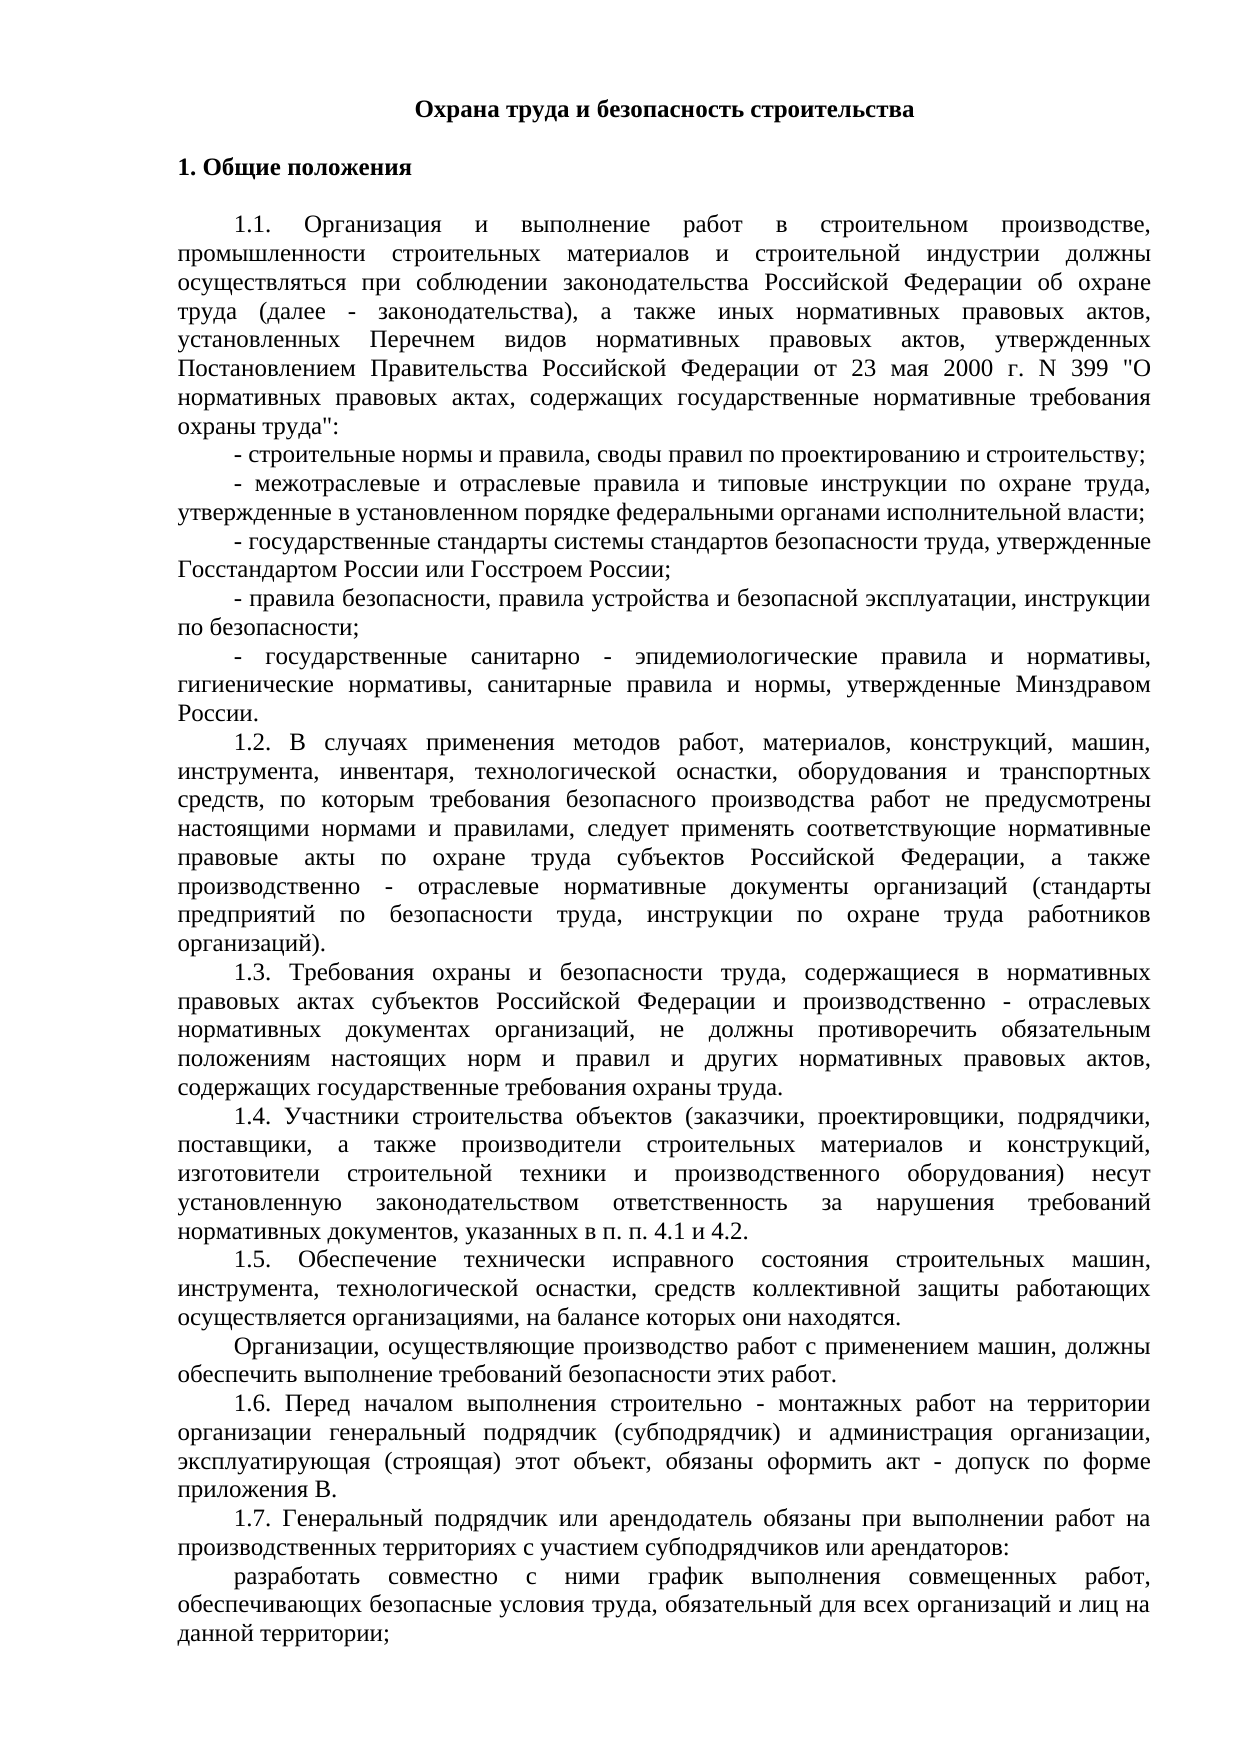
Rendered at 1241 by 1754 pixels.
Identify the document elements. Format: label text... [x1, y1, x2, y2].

text Охрана труда и безопасность строительства [177, 94, 1152, 123]
text 1.3. Требования охраны и безопасности труда, содержащиеся в нормативных правовых актах субъектов Российской Федерации и производственно - отраслевых нормативных документах организаций, не должны противоречить обязательным положениям настоящих норм и правил и других нормативных правовых актов, содержащих государственные требования охраны труда. [177, 957, 1152, 1101]
text 1.6. Перед началом выполнения строительно - монтажных работ на территории организации генеральный подрядчик (субподрядчик) и администрация организации, эксплуатирующая (строящая) этот объект, обязаны оформить акт - допуск по форме приложения В. [177, 1388, 1152, 1503]
text 1.1. Организация и выполнение работ в строительном производстве, промышленности строительных материалов и строительной индустрии должны осуществляться при соблюдении законодательства Российской Федерации об охране труда (далее - законодательства), а также иных нормативных правовых актов, установленных Перечнем видов нормативных правовых актов, утвержденных Постановлением Правительства Российской Федерации от 23 мая . N 399 "О нормативных правовых актах, содержащих государственные нормативные требования охраны труда": [177, 209, 1152, 439]
text - межотраслевые и отраслевые правила и типовые инструкции по охране труда, утвержденные в установленном порядке федеральными органами исполнительной власти; [177, 468, 1152, 526]
text 1.4. Участники строительства объектов (заказчики, проектировщики, подрядчики, поставщики, а также производители строительных материалов и конструкций, изготовители строительной техники и производственного оборудования) несут установленную законодательством ответственность за нарушения требований нормативных документов, указанных в п. п. 4.1 и 4.2. [177, 1101, 1152, 1244]
text - государственные санитарно - эпидемиологические правила и нормативы, гигиенические нормативы, санитарные правила и нормы, утвержденные Минздравом России. [177, 641, 1152, 727]
text 1.2. В случаях применения методов работ, материалов, конструкций, машин, инструмента, инвентаря, технологической оснастки, оборудования и транспортных средств, по которым требования безопасного производства работ не предусмотрены настоящими нормами и правилами, следует применять соответствующие нормативные правовые акты по охране труда субъектов Российской Федерации, а также производственно - отраслевые нормативные документы организаций (стандарты предприятий по безопасности труда, инструкции по охране труда работников организаций). [177, 727, 1152, 957]
text 1.5. Обеспечение технически исправного состояния строительных машин, инструмента, технологической оснастки, средств коллективной защиты работающих осуществляется организациями, на балансе которых они находятся. [177, 1244, 1152, 1331]
text 1.7. Генеральный подрядчик или арендодатель обязаны при выполнении работ на производственных территориях с участием субподрядчиков или арендаторов: [177, 1503, 1152, 1561]
text - государственные стандарты системы стандартов безопасности труда, утвержденные Госстандартом России или Госстроем России; [177, 526, 1152, 583]
text Организации, осуществляющие производство работ с применением машин, должны обеспечить выполнение требований безопасности этих работ. [177, 1331, 1152, 1388]
text 1. Общие положения [177, 152, 1152, 181]
text - правила безопасности, правила устройства и безопасной эксплуатации, инструкции по безопасности; [177, 583, 1152, 641]
text - строительные нормы и правила, своды правил по проектированию и строительству; [177, 439, 1152, 468]
text разработать совместно с ними график выполнения совмещенных работ, обеспечивающих безопасные условия труда, обязательный для всех организаций и лиц на данной территории; [177, 1561, 1152, 1647]
